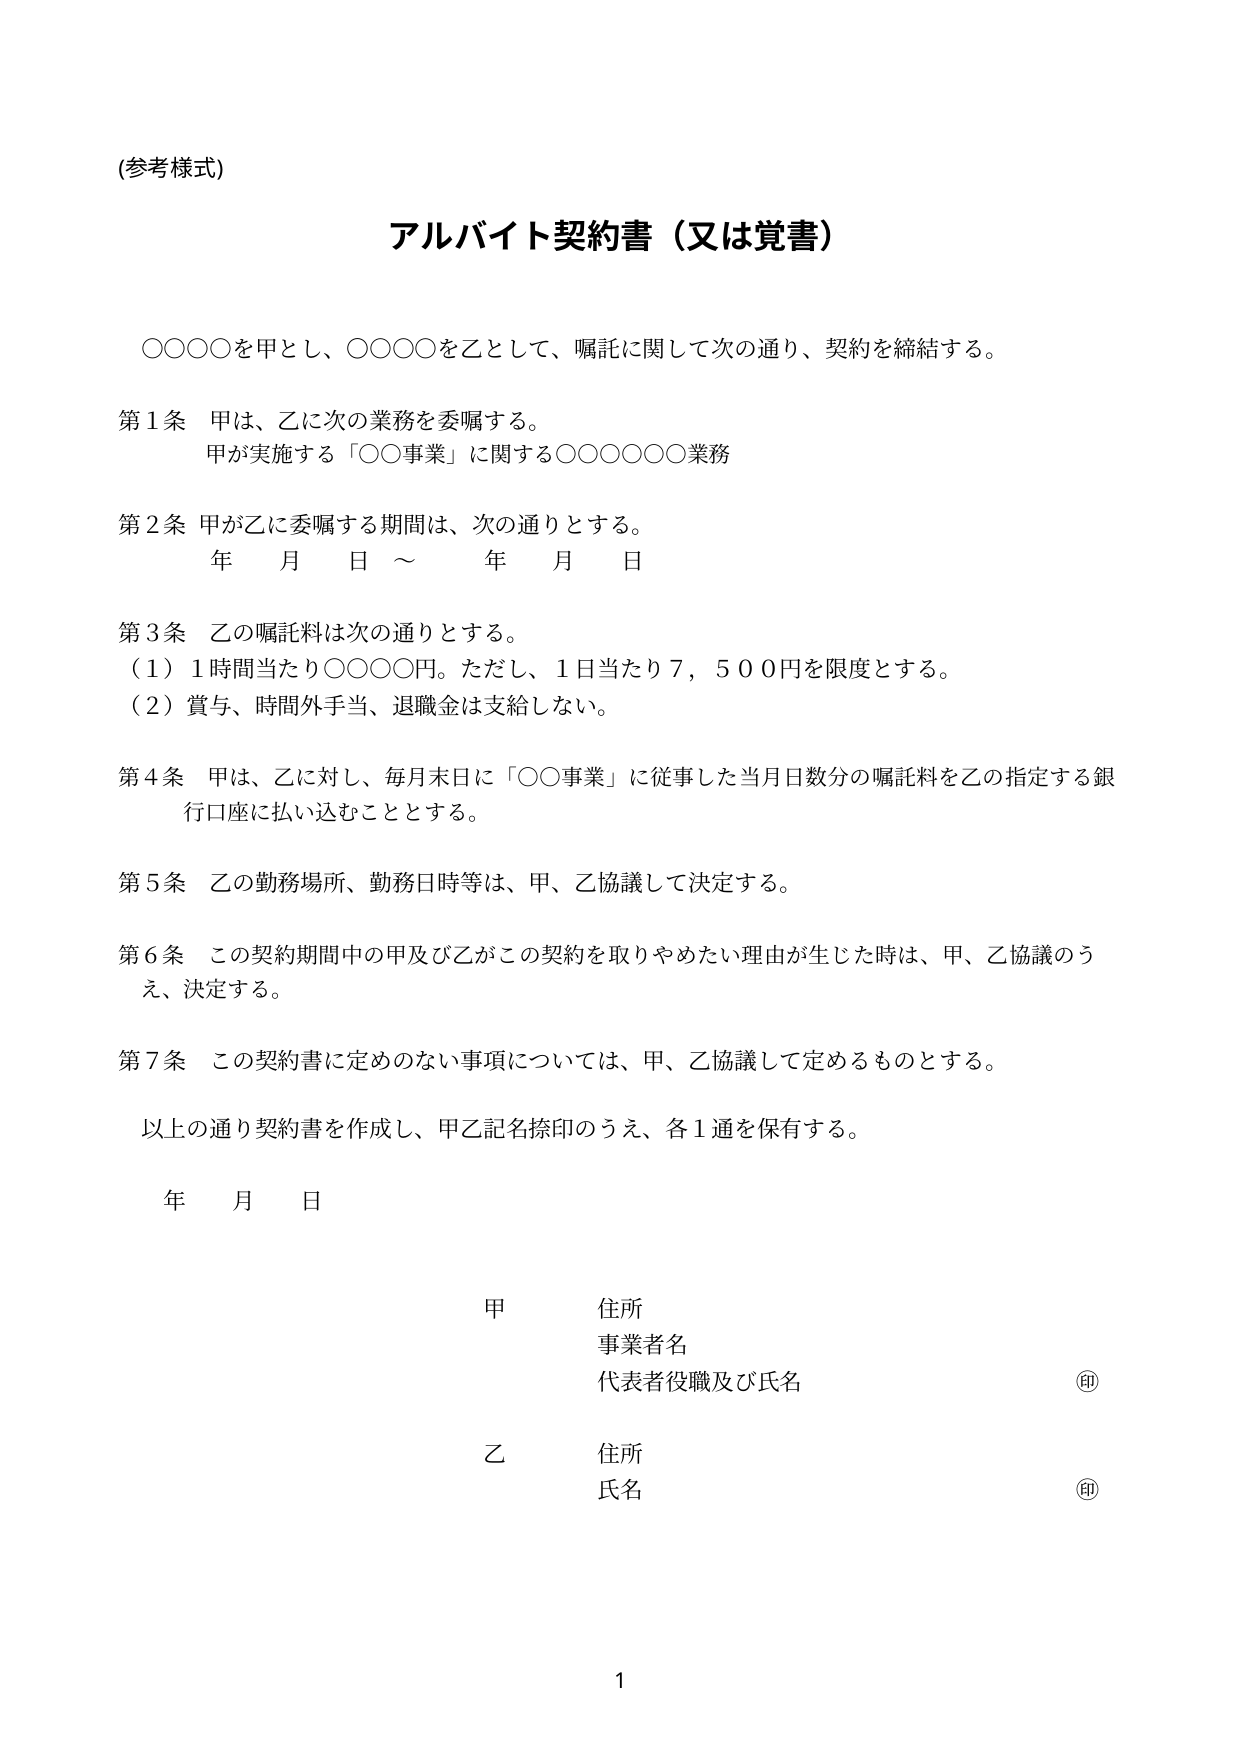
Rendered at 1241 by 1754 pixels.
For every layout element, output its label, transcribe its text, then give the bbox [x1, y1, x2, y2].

text 甲が実施する「○○事業」に関する○○○○○○業務 [118, 437, 1122, 468]
text 年 月 日 ～ 年 月 日 [118, 541, 1122, 577]
text 第３条 乙の嘱託料は次の通りとする。 [118, 613, 1122, 649]
text 第５条 乙の勤務場所、勤務日時等は、甲、乙協議して決定する。 [118, 863, 1122, 899]
text 氏名 ㊞ [118, 1470, 1122, 1506]
text 第２条 甲が乙に委嘱する期間は、次の通りとする。 [118, 504, 1122, 541]
text 乙 住所 [118, 1433, 1122, 1470]
text (参考様式) [118, 148, 1122, 184]
text （２）賞与、時間外手当、退職金は支給しない。 [118, 685, 1122, 721]
text 第４条 甲は、乙に対し、毎月末日に「○○事業」に従事した当月日数分の嘱託料を乙の指定する銀行口座に払い込むこととする。 [118, 757, 1117, 827]
text 第１条 甲は、乙に次の業務を委嘱する。 [118, 401, 1122, 437]
text 以上の通り契約書を作成し、甲乙記名捺印のうえ、各１通を保有する。 [118, 1108, 1122, 1144]
text 第７条 この契約書に定めのない事項については、甲、乙協議して定めるものとする。 [118, 1041, 1122, 1077]
text アルバイト契約書（又は覚書） [118, 220, 1122, 256]
text 代表者役職及び氏名 ㊞ [118, 1361, 1122, 1397]
text 甲 住所 [118, 1289, 1122, 1325]
text 年 月 日 [118, 1181, 1122, 1217]
text 事業者名 [118, 1325, 1122, 1361]
text 第６条 この契約期間中の甲及び乙がこの契約を取りやめたい理由が生じた時は、甲、乙協議のうえ、決定する。 [118, 935, 1101, 1005]
text ○○○○を甲とし、〇○○○を乙として、嘱託に関して次の通り、契約を締結する。 [118, 328, 1122, 364]
text （１）１時間当たり○○○○円。ただし、１日当たり７，５００円を限度とする。 [118, 649, 1122, 685]
